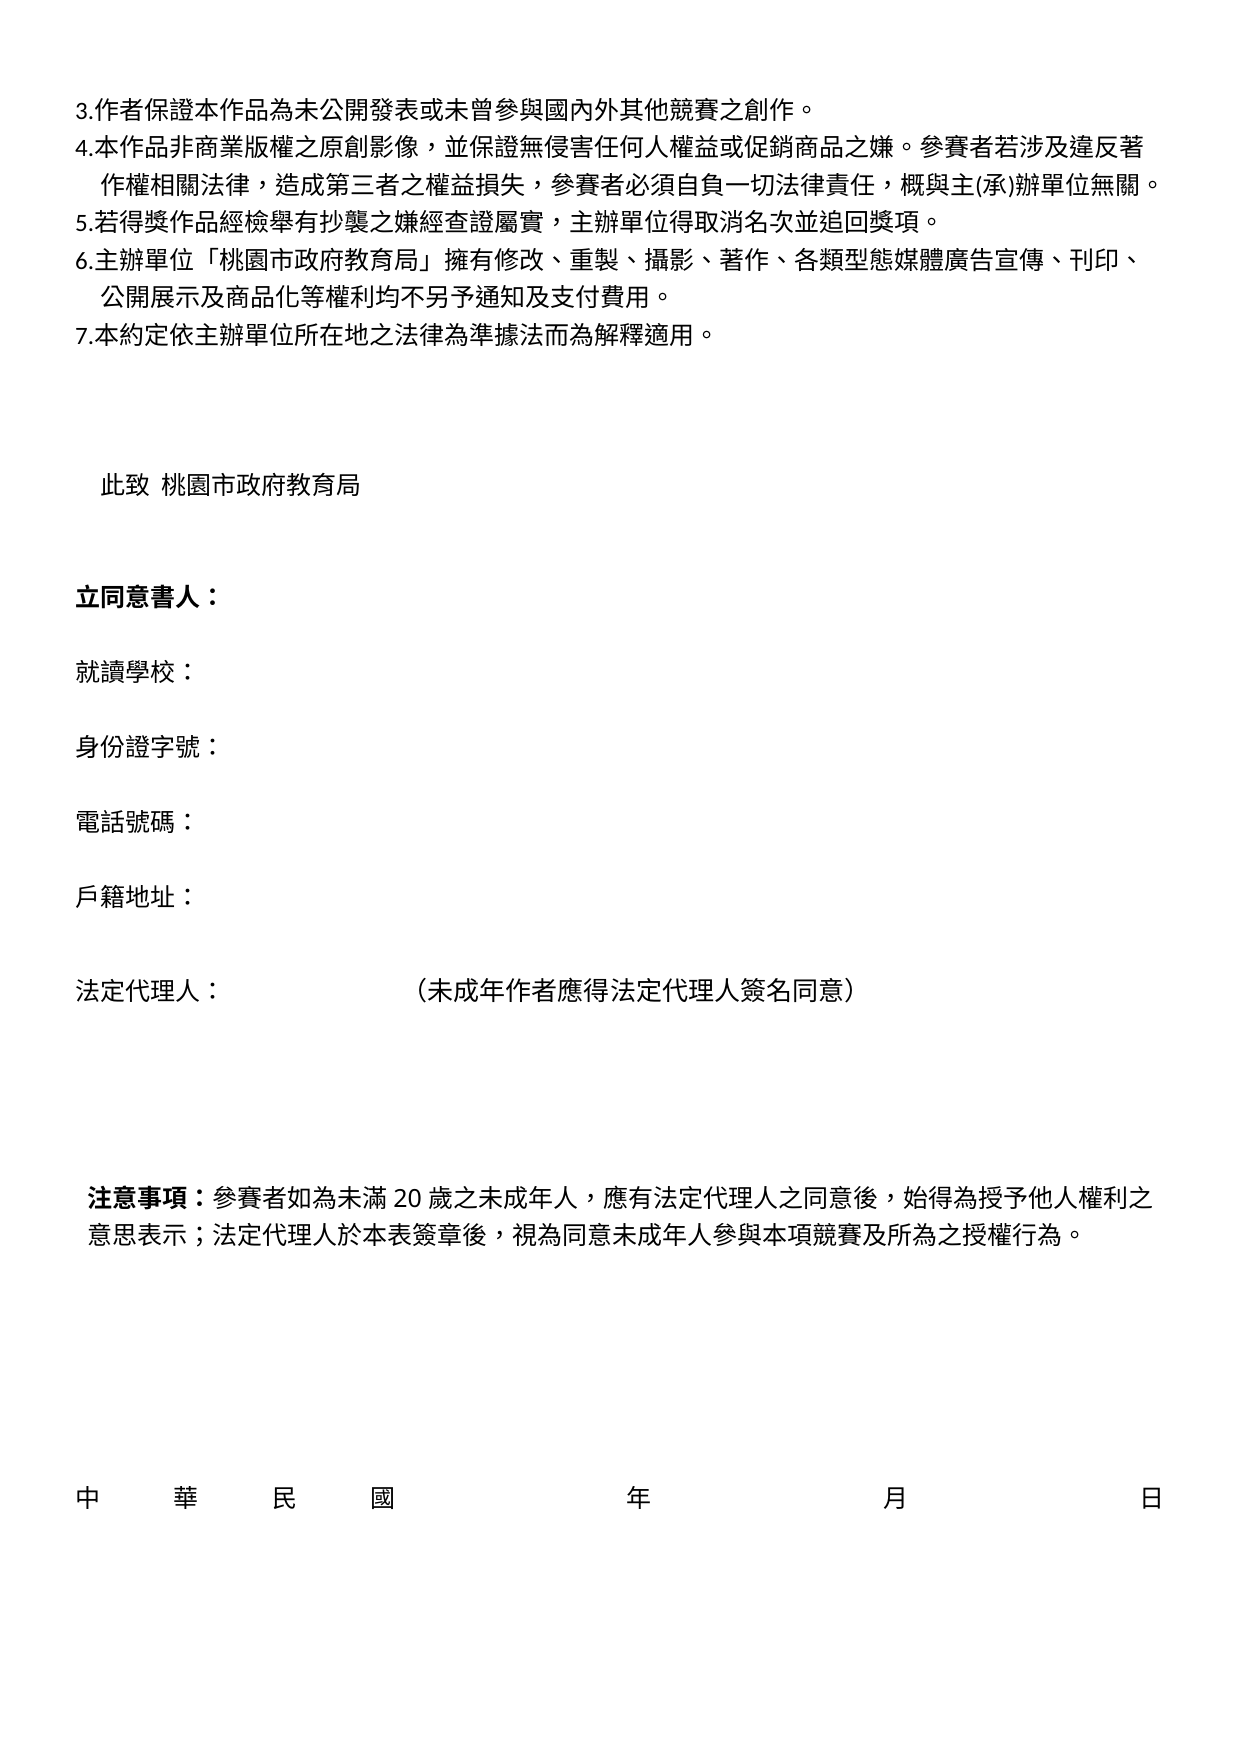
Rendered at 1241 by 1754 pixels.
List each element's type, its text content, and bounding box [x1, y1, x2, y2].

text 電話號碼： [75, 802, 1165, 839]
text 7.本約定依主辦單位所在地之法律為準據法而為解釋適用。 [75, 314, 1165, 352]
text 4.本作品非商業版權之原創影像，並保證無侵害任何人權益或促銷商品之嫌。參賽者若涉及違反著作權相關法律，造成第三者之權益損失，參賽者必須自負一切法律責任，概與主(承)辦單位無關。 [75, 127, 1165, 202]
text 中華民國 年 月 日 [75, 1477, 1165, 1515]
text 此致 桃園市政府教育局 [75, 464, 1165, 502]
text 身份證字號： [75, 727, 1165, 764]
text 就讀學校： [75, 652, 1165, 689]
text 5.若得獎作品經檢舉有抄襲之嫌經查證屬實，主辦單位得取消名次並追回獎項。 [75, 202, 1165, 239]
text 6.主辦單位「桃園市政府教育局」擁有修改、重製、攝影、著作、各類型態媒體廣告宣傳、刊印、公開展示及商品化等權利均不另予通知及支付費用。 [75, 239, 1165, 314]
text 立同意書人： [75, 577, 1165, 614]
text 注意事項：參賽者如為未滿 20 歲之未成年人，應有法定代理人之同意後，始得為授予他人權利之意思表示；法定代理人於本表簽章後，視為同意未成年人參與本項競賽及所為之授權行為。 [87, 1177, 1157, 1252]
text 戶籍地址： [75, 877, 1165, 914]
text 3.作者保證本作品為未公開發表或未曾參與國內外其他競賽之創作。 [75, 89, 1165, 127]
text 法定代理人： （未成年作者應得法定代理人簽名同意） [75, 952, 1165, 1027]
